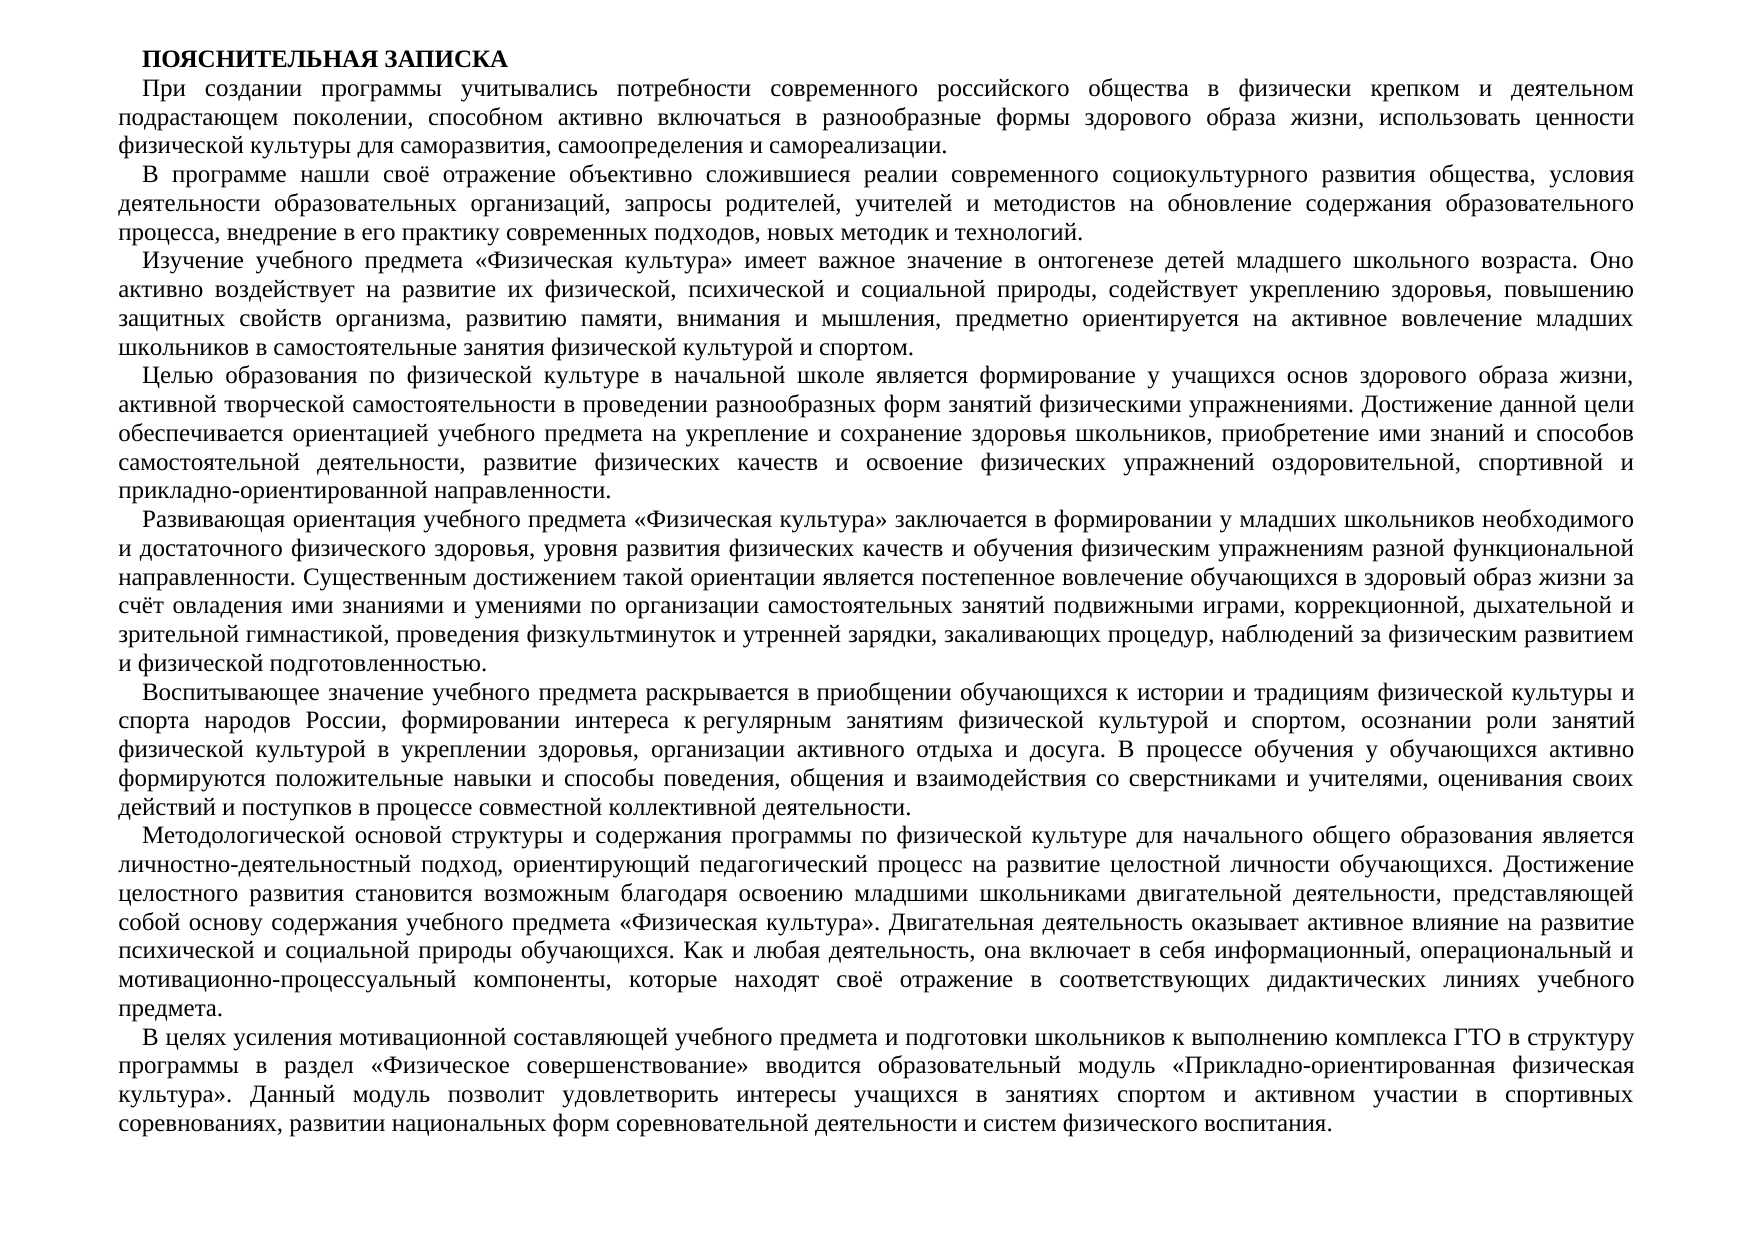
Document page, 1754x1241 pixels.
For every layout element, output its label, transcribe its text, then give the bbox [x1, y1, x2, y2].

text Изучение учебного предмета «Физическая культура» имеет важное значение в онтогенезе детей младшего школьного возраста. Оно активно воздействует на развитие их физической, психической и социальной природы, содействует укреплению здоровья, повышению защитных свойств организма, развитию памяти, внимания и мышления, предметно ориентируется на активное вовлечение младших школьников в самостоятельные занятия физической культурой и спортом. [118, 246, 1636, 361]
text ПОЯСНИТЕЛЬНАЯ ЗАПИСКА [118, 44, 1636, 73]
text Целью образования по физической культуре в начальной школе является формирование у учащихся основ здорового образа жизни, активной творческой самостоятельности в проведении разнообразных форм занятий физическими упражнениями. Достижение данной цели обеспечивается ориентацией учебного предмета на укрепление и сохранение здоровья школьников, приобретение ими знаний и способов самостоятельной деятельности, развитие физических качеств и освоение физических упражнений оздоровительной, спортивной и прикладно-ориентированной направленности. [118, 361, 1636, 504]
text В программе нашли своё отражение объективно сложившиеся реалии современного социокультурного развития общества, условия деятельности образовательных организаций, запросы родителей, учителей и методистов на обновление содержания образовательного процесса, внедрение в его практику современных подходов, новых методик и технологий. [118, 159, 1636, 246]
text Методологической основой структуры и содержания программы по физической культуре для начального общего образования является личностно-деятельностный подход, ориентирующий педагогический процесс на развитие целостной личности обучающихся. Достижение целостного развития становится возможным благодаря освоению младшими школьниками двигательной деятельности, представляющей собой основу содержания учебного предмета «Физическая культура». Двигательная деятельность оказывает активное влияние на развитие психической и социальной природы обучающихся. Как и любая деятельность, она включает в себя информационный, операциональный и мотивационно-процессуальный компоненты, которые находят своё отражение в соответствующих дидактических линиях учебного предмета. [118, 821, 1636, 1022]
text При создании программы учитывались потребности современного российского общества в физически крепком и деятельном подрастающем поколении, способном активно включаться в разнообразные формы здорового образа жизни, использовать ценности физической культуры для саморазвития, самоопределения и самореализации. [118, 73, 1636, 159]
text Воспитывающее значение учебного предмета раскрывается в приобщении обучающихся к истории и традициям физической культуры и спорта народов России, формировании интереса к регулярным занятиям физической культурой и спортом, осознании роли занятий физической культурой в укреплении здоровья, организации активного отдыха и досуга. В процессе обучения у обучающихся активно формируются положительные навыки и способы поведения, общения и взаимодействия со сверстниками и учителями, оценивания своих действий и поступков в процессе совместной коллективной деятельности. [118, 677, 1636, 821]
text Развивающая ориентация учебного предмета «Физическая культура» заключается в формировании у младших школьников необходимого и достаточного физического здоровья, уровня развития физических качеств и обучения физическим упражнениям разной функциональной направленности. Существенным достижением такой ориентации является постепенное вовлечение обучающихся в здоровый образ жизни за счёт овладения ими знаниями и умениями по организации самостоятельных занятий подвижными играми, коррекционной, дыхательной и зрительной гимнастикой, проведения физкультминуток и утренней зарядки, закаливающих процедур, наблюдений за физическим развитием и физической подготовленностью. [118, 504, 1636, 677]
text В целях усиления мотивационной составляющей учебного предмета и подготовки школьников к выполнению комплекса ГТО в структуру программы в раздел «Физическое совершенствование» вводится образовательный модуль «Прикладно-ориентированная физическая культура». Данный модуль позволит удовлетворить интересы учащихся в занятиях спортом и активном участии в спортивных соревнованиях, развитии национальных форм соревновательной деятельности и систем физического воспитания. [118, 1022, 1636, 1137]
